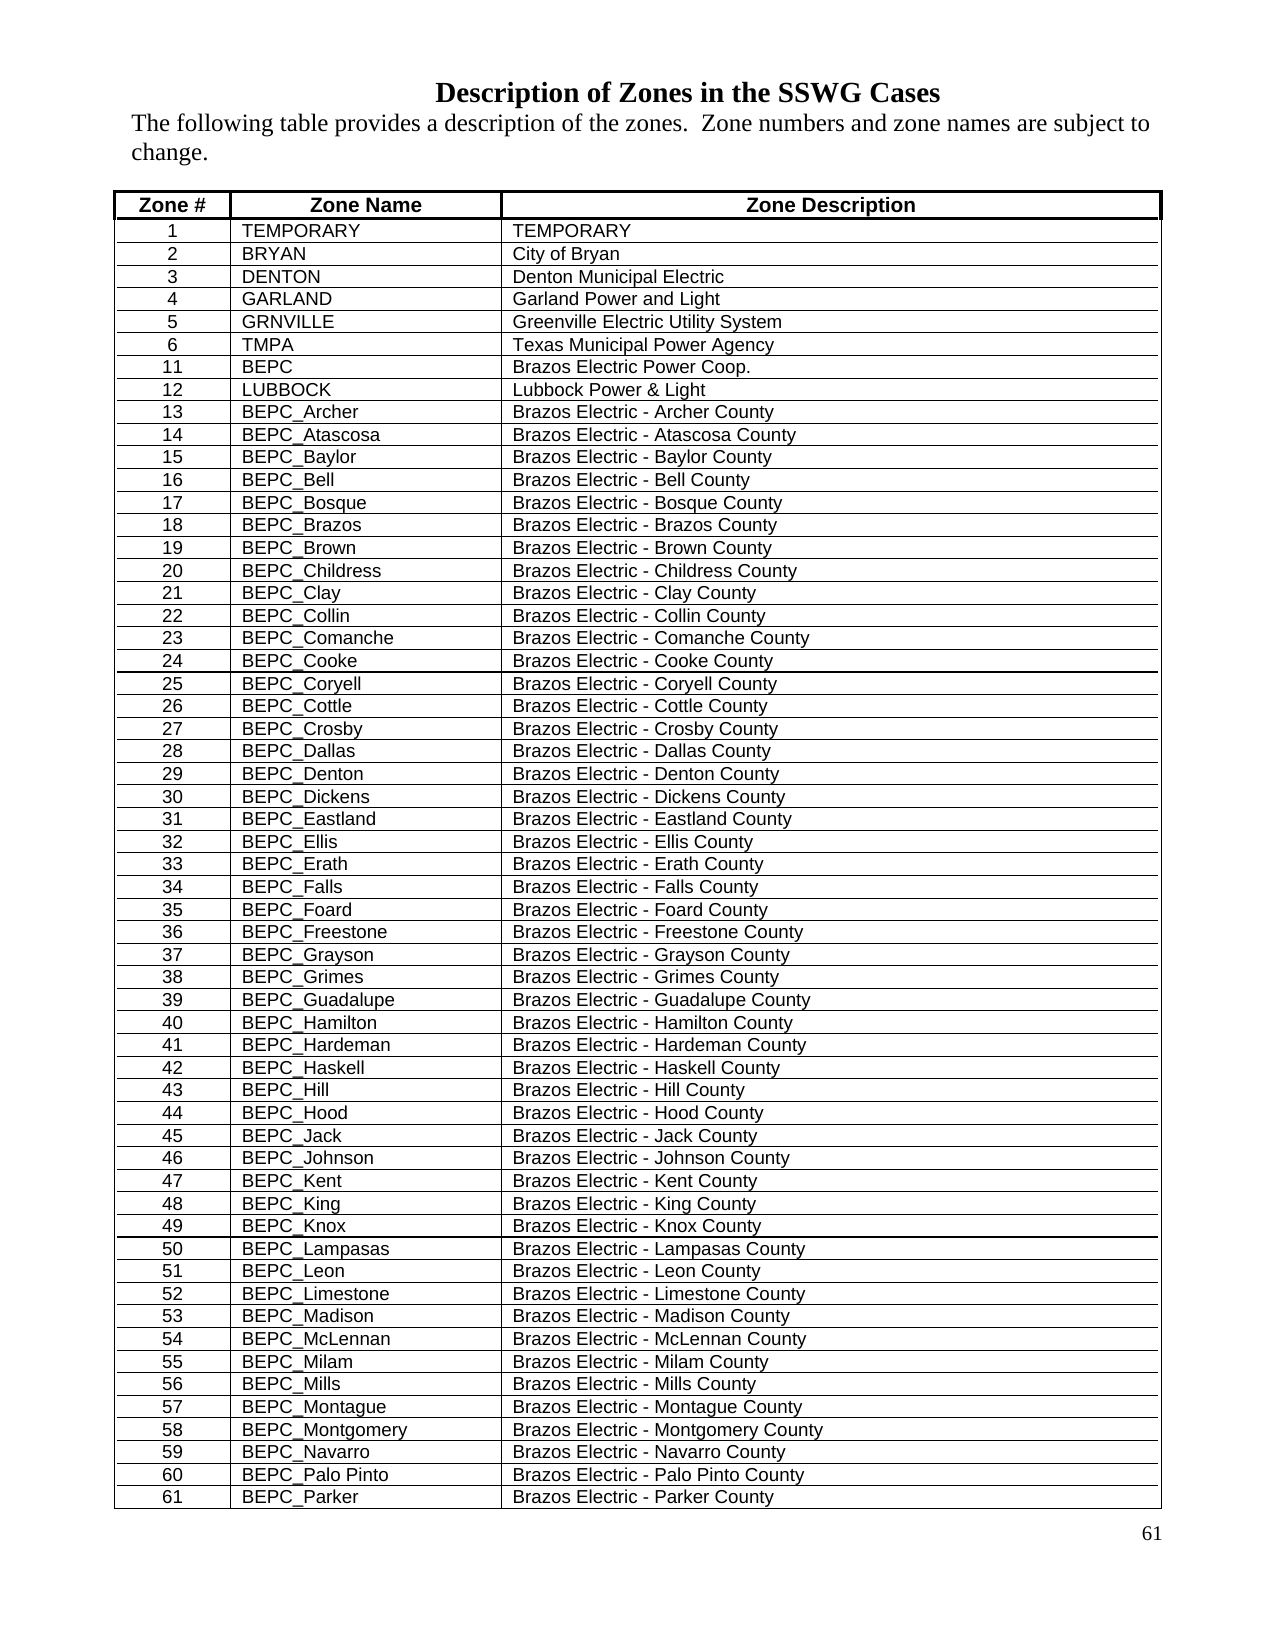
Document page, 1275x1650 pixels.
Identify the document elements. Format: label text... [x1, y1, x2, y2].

table_cell 19 [115, 536, 230, 558]
table_cell Brazos Electric - Guadalupe County [502, 988, 1161, 1010]
table_cell BEPC_Cooke [231, 650, 501, 671]
table_cell 18 [115, 513, 230, 536]
table_cell 57 [115, 1395, 230, 1417]
table_cell BEPC_Falls [231, 876, 501, 897]
table_cell BEPC_Baylor [231, 446, 501, 468]
table_cell 12 [115, 378, 230, 400]
table_cell BEPC_Haskell [231, 1057, 501, 1078]
table_cell Brazos Electric - Clay County [502, 581, 1161, 603]
table_cell Garland Power and Light [502, 287, 1161, 310]
table_cell Brazos Electric - Foard County [502, 898, 1161, 920]
table_cell BEPC_Hood [231, 1102, 501, 1123]
table_cell 27 [115, 717, 230, 739]
table_cell Brazos Electric - Hamilton County [502, 1010, 1161, 1033]
table_cell 38 [115, 965, 230, 988]
table_cell BEPC_Crosby [231, 718, 501, 739]
table_cell BEPC_Childress [231, 559, 501, 581]
table_cell BEPC_Brown [231, 537, 501, 558]
table_cell Brazos Electric - Coryell County [502, 671, 1161, 694]
table_cell Lubbock Power & Light [502, 378, 1161, 400]
table_cell City of Bryan [502, 242, 1161, 264]
table_cell 59 [115, 1440, 230, 1462]
table_cell 17 [115, 491, 230, 513]
table_cell BEPC_Leon [231, 1260, 501, 1282]
table_cell 28 [115, 739, 230, 762]
table_cell BEPC_Palo Pinto [231, 1464, 501, 1485]
table_cell BEPC_Madison [231, 1305, 501, 1327]
table_cell Brazos Electric - McLennan County [502, 1327, 1161, 1349]
table_cell BEPC_Knox [231, 1215, 501, 1236]
table_cell Brazos Electric - Childress County [502, 558, 1161, 581]
table_cell BEPC_Clay [231, 582, 501, 603]
table_cell Brazos Electric - Parker County [502, 1485, 1161, 1508]
table_cell BEPC_Dallas [231, 740, 501, 762]
table_cell BEPC_Collin [231, 605, 501, 626]
table_cell BEPC_Cottle [231, 695, 501, 717]
table_cell 41 [115, 1033, 230, 1056]
table_cell 53 [115, 1304, 230, 1327]
table_cell BEPC_McLennan [231, 1328, 501, 1349]
table_cell Brazos Electric - Falls County [502, 875, 1161, 897]
table_cell Brazos Electric - Grimes County [502, 965, 1161, 988]
table_cell BEPC_Comanche [231, 627, 501, 649]
table_cell 45 [115, 1124, 230, 1146]
table_cell Brazos Electric - Denton County [502, 762, 1161, 784]
table_cell Brazos Electric - Erath County [502, 852, 1161, 875]
table_cell BEPC_Hamilton [231, 1011, 501, 1033]
table_cell 2 [115, 242, 230, 264]
table_cell Brazos Electric - Baylor County [502, 445, 1161, 468]
table_cell Brazos Electric - Hood County [502, 1101, 1161, 1123]
table_cell Brazos Electric - Hill County [502, 1078, 1161, 1101]
table_cell BEPC_Parker [231, 1486, 501, 1508]
table_cell 39 [115, 988, 230, 1010]
table_cell BEPC_Ellis [231, 831, 501, 852]
table_cell 31 [115, 807, 230, 829]
table_cell BEPC_Brazos [231, 514, 501, 536]
table_cell BEPC_Atascosa [231, 424, 501, 445]
table_cell 56 [115, 1372, 230, 1395]
table_cell Brazos Electric - Comanche County [502, 626, 1161, 649]
table_cell BEPC_Archer [231, 401, 501, 423]
table_cell Brazos Electric - Dickens County [502, 784, 1161, 807]
table_cell TEMPORARY [502, 217, 1161, 242]
table_cell Brazos Electric - Mills County [502, 1372, 1161, 1395]
table_cell Brazos Electric - Johnson County [502, 1146, 1161, 1169]
table_cell Brazos Electric - Brown County [502, 536, 1161, 558]
table_cell Brazos Electric - Cottle County [502, 694, 1161, 717]
table_cell Brazos Electric - Ellis County [502, 830, 1161, 852]
table_cell Brazos Electric - Milam County [502, 1350, 1161, 1372]
table_cell Brazos Electric - Limestone County [502, 1282, 1161, 1304]
table_cell Brazos Electric - Atascosa County [502, 423, 1161, 445]
table_cell BRYAN [231, 243, 501, 264]
table_cell Brazos Electric - Montague County [502, 1395, 1161, 1417]
table_cell 36 [115, 920, 230, 943]
table_cell Brazos Electric Power Coop. [502, 355, 1161, 377]
table_cell BEPC_Mills [231, 1373, 501, 1395]
table_cell TMPA [231, 333, 501, 355]
table_cell Brazos Electric - Eastland County [502, 807, 1161, 829]
table_cell 54 [115, 1327, 230, 1349]
table_cell Brazos Electric - Dallas County [502, 739, 1161, 762]
table_cell 14 [115, 423, 230, 445]
table_cell BEPC_Eastland [231, 808, 501, 829]
table_cell Brazos Electric - Kent County [502, 1169, 1161, 1191]
table_cell 24 [115, 649, 230, 671]
table_cell 47 [115, 1169, 230, 1191]
table_cell Brazos Electric - Bosque County [502, 491, 1161, 513]
table_cell 60 [115, 1463, 230, 1485]
table_cell 42 [115, 1056, 230, 1078]
table_cell BEPC_Lampasas [231, 1238, 501, 1259]
table_cell Texas Municipal Power Agency [502, 332, 1161, 355]
table_cell 44 [115, 1101, 230, 1123]
table_cell 32 [115, 830, 230, 852]
table_cell BEPC [231, 356, 501, 377]
table_cell BEPC_Navarro [231, 1441, 501, 1462]
table_cell BEPC_Montague [231, 1396, 501, 1417]
table_cell 5 [115, 310, 230, 332]
table_cell Brazos Electric - Knox County [502, 1214, 1161, 1236]
table_cell BEPC_Denton [231, 763, 501, 784]
table_cell BEPC_Hill [231, 1079, 501, 1101]
table_cell GRNVILLE [231, 311, 501, 332]
table_cell 11 [115, 355, 230, 377]
table_cell 15 [115, 445, 230, 468]
table_header Zone Name [232, 193, 500, 217]
table_header Zone Description [503, 193, 1159, 217]
table_cell Brazos Electric - King County [502, 1191, 1161, 1214]
table_cell 52 [115, 1282, 230, 1304]
table_cell 3 [115, 265, 230, 287]
table_cell BEPC_Grimes [231, 966, 501, 988]
table_cell BEPC_Dickens [231, 785, 501, 807]
table_cell 34 [115, 875, 230, 897]
table_cell BEPC_Grayson [231, 944, 501, 965]
table_cell Brazos Electric - Navarro County [502, 1440, 1161, 1462]
table_cell 51 [115, 1259, 230, 1282]
table_cell 33 [115, 852, 230, 875]
table_cell LUBBOCK [231, 379, 501, 400]
table_cell 30 [115, 784, 230, 807]
text Description of Zones in the SSWG Cases [112, 75, 1263, 108]
table_cell 49 [115, 1214, 230, 1236]
table_cell Brazos Electric - Collin County [502, 604, 1161, 626]
table_cell Brazos Electric - Grayson County [502, 943, 1161, 965]
table_cell 22 [115, 604, 230, 626]
table_cell 26 [115, 694, 230, 717]
table_cell GARLAND [231, 288, 501, 310]
table_cell 58 [115, 1417, 230, 1440]
table_cell 48 [115, 1191, 230, 1214]
table_cell Brazos Electric - Palo Pinto County [502, 1463, 1161, 1485]
table_cell BEPC_Coryell [231, 673, 501, 694]
table_cell BEPC_Milam [231, 1351, 501, 1372]
table_cell 50 [115, 1236, 230, 1259]
table_cell 25 [115, 671, 230, 694]
table_cell Brazos Electric - Haskell County [502, 1056, 1161, 1078]
table_cell 35 [115, 898, 230, 920]
table_cell 4 [115, 287, 230, 310]
text The following table provides a description of the zones. Zone numbers and zone names are subject to change. [131, 108, 1162, 166]
table_cell 46 [115, 1146, 230, 1169]
table_cell DENTON [231, 266, 501, 287]
table_cell 43 [115, 1078, 230, 1101]
table_cell BEPC_Jack [231, 1125, 501, 1146]
table_cell Brazos Electric - Jack County [502, 1124, 1161, 1146]
table_cell Brazos Electric - Lampasas County [502, 1236, 1161, 1259]
table_cell Brazos Electric - Freestone County [502, 920, 1161, 943]
table_cell 37 [115, 943, 230, 965]
table_cell 23 [115, 626, 230, 649]
table_cell BEPC_Guadalupe [231, 989, 501, 1010]
table_cell 61 [115, 1485, 230, 1508]
table_cell Brazos Electric - Cooke County [502, 649, 1161, 671]
table_cell 6 [115, 332, 230, 355]
table_cell BEPC_Hardeman [231, 1034, 501, 1056]
table_cell Brazos Electric - Archer County [502, 400, 1161, 423]
table_cell 40 [115, 1010, 230, 1033]
table_cell BEPC_Limestone [231, 1283, 501, 1304]
table_cell Brazos Electric - Madison County [502, 1304, 1161, 1327]
table_cell 16 [115, 468, 230, 491]
table_cell 13 [115, 400, 230, 423]
table_cell BEPC_King [231, 1192, 501, 1214]
table_cell Brazos Electric - Brazos County [502, 513, 1161, 536]
table_cell BEPC_Johnson [231, 1147, 501, 1169]
table_cell Greenville Electric Utility System [502, 310, 1161, 332]
table_cell 21 [115, 581, 230, 603]
table_header Zone # [116, 193, 229, 217]
table_cell Brazos Electric - Hardeman County [502, 1033, 1161, 1056]
table_cell Brazos Electric - Bell County [502, 468, 1161, 491]
table_cell BEPC_Bosque [231, 492, 501, 513]
table_cell 1 [115, 218, 230, 242]
table_cell BEPC_Bell [231, 469, 501, 491]
table_cell 55 [115, 1350, 230, 1372]
table_cell Brazos Electric - Montgomery County [502, 1417, 1161, 1440]
table_cell Brazos Electric - Crosby County [502, 717, 1161, 739]
table_cell Denton Municipal Electric [502, 265, 1161, 287]
table_cell BEPC_Erath [231, 853, 501, 875]
table_cell BEPC_Foard [231, 899, 501, 920]
table_cell Brazos Electric - Leon County [502, 1259, 1161, 1282]
table_cell BEPC_Kent [231, 1170, 501, 1191]
table_cell BEPC_Montgomery [231, 1418, 501, 1440]
table_cell TEMPORARY [231, 220, 501, 242]
table_cell 20 [115, 558, 230, 581]
table_cell 29 [115, 762, 230, 784]
table_cell BEPC_Freestone [231, 921, 501, 943]
